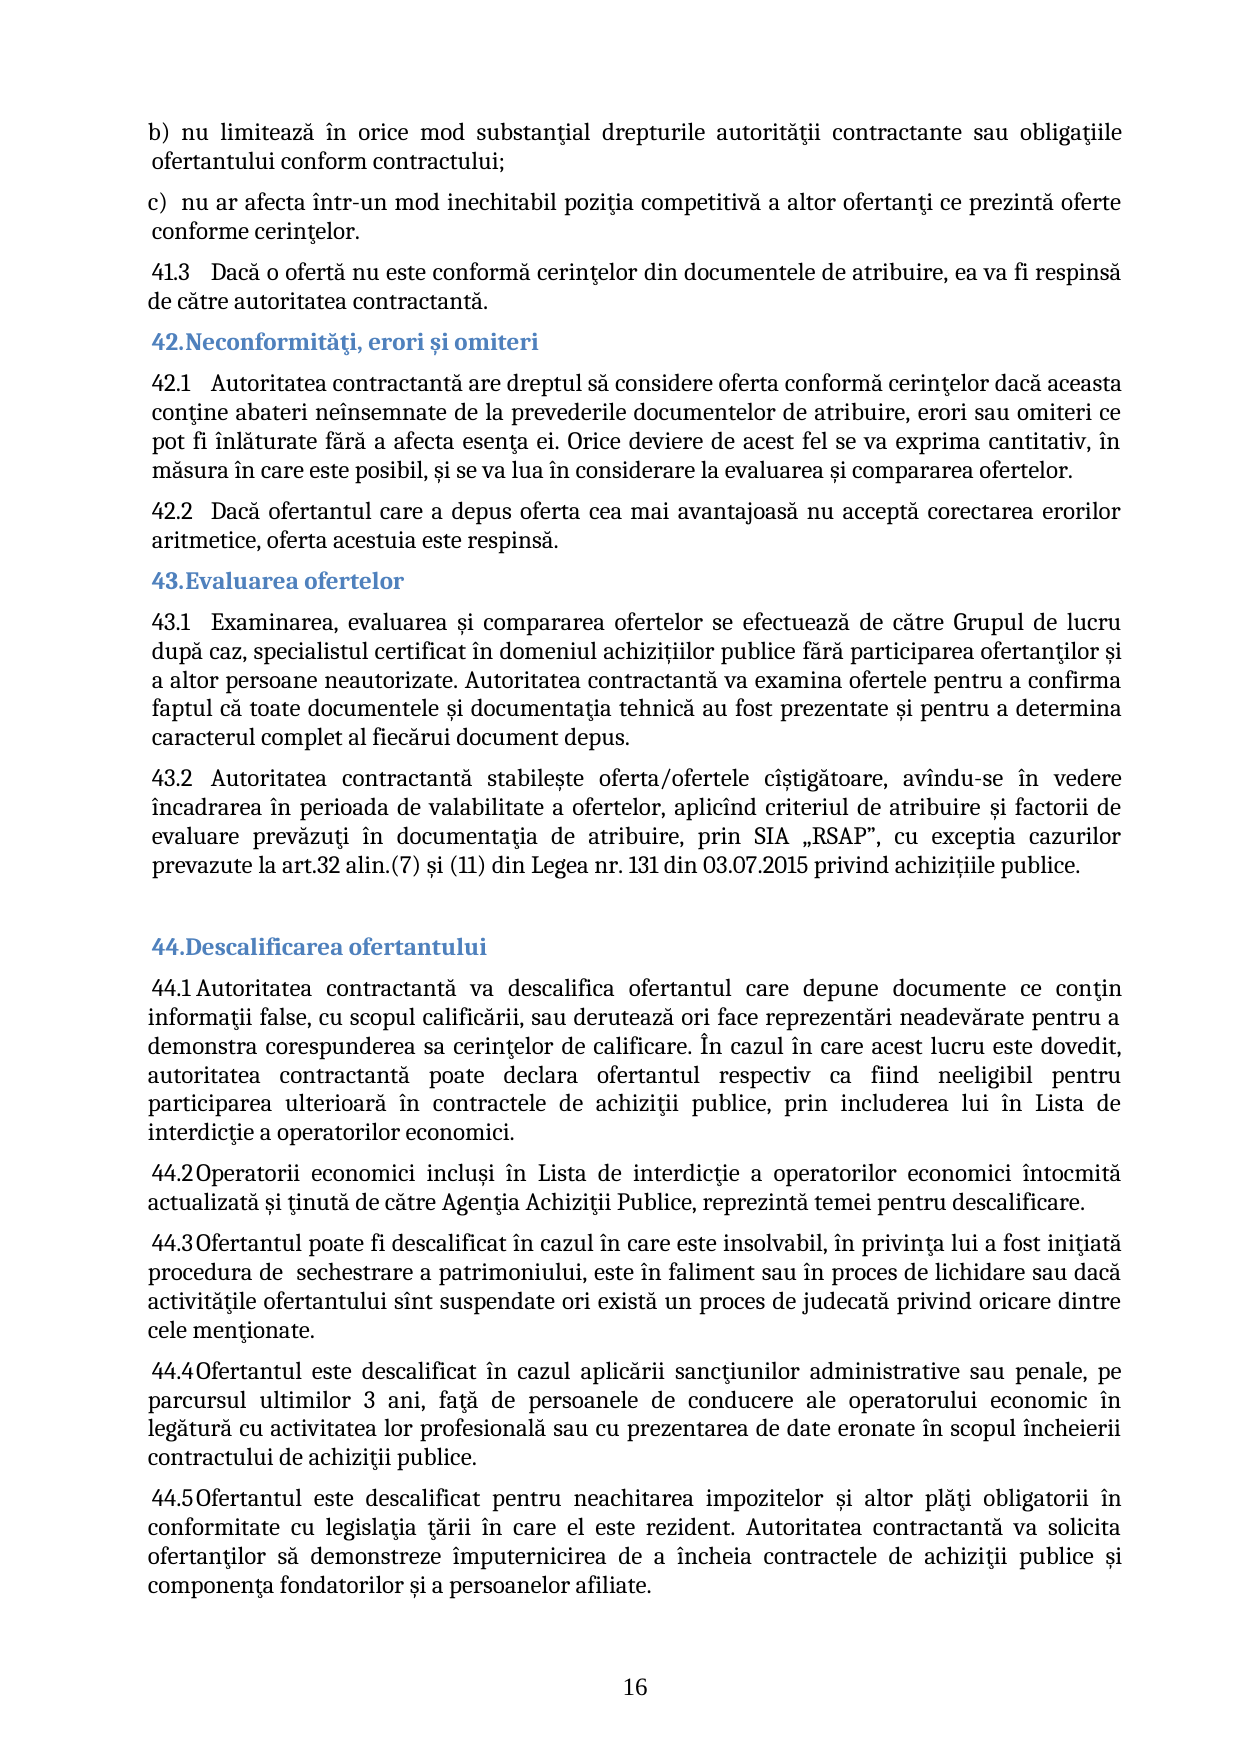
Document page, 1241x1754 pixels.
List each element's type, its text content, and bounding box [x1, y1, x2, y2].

list Dacă o ofertă nu este conformă cerinţelor din documentele de atribuire, ea va fi respinsă de către autoritatea contractantă. [148, 258, 1122, 316]
list Ofertantul este descalificat pentru neachitarea impozitelor şi altor plăţi obligatorii în conformitate cu legislaţia ţării în care el este rezident. Autoritatea contractantă va solicita ofertanţilor să demonstreze împuternicirea de a încheia contractele de achiziţii publice şi componenţa fondatorilor şi a persoanelor afiliate. [148, 1484, 1122, 1599]
list nu ar afecta într-un mod inechitabil poziţia competitivă a altor ofertanţi ce prezintă oferte conforme cerinţelor. [148, 188, 1122, 246]
list Autoritatea contractantă va descalifica ofertantul care depune documente ce conţin informaţii false, cu scopul calificării, sau derutează ori face reprezentări neadevărate pentru a demonstra corespunderea sa cerinţelor de calificare. În cazul în care acest lucru este dovedit, autoritatea contractantă poate declara ofertantul respectiv ca fiind neeligibil pentru participarea ulterioară în contractele de achiziţii publice, prin includerea lui în Lista de interdicţie a operatorilor economici. [148, 974, 1122, 1147]
subtitle Descalificarea ofertantului [152, 933, 1122, 962]
list Examinarea, evaluarea şi compararea ofertelor se efectuează de către Grupul de lucru după caz, specialistul certificat în domeniul achizițiilor publice fără participarea ofertanţilor şi a altor persoane neautorizate. Autoritatea contractantă va examina ofertele pentru a confirma faptul că toate documentele şi documentaţia tehnică au fost prezentate şi pentru a determina caracterul complet al fiecărui document depus. [152, 608, 1122, 752]
list nu limitează în orice mod substanţial drepturile autorităţii contractante sau obligaţiile ofertantului conform contractului; [148, 118, 1122, 176]
list Autoritatea contractantă are dreptul să considere oferta conformă cerinţelor dacă aceasta conţine abateri neînsemnate de la prevederile documentelor de atribuire, erori sau omiteri ce pot fi înlăturate fără a afecta esenţa ei. Orice deviere de acest fel se va exprima cantitativ, în măsura în care este posibil, şi se va lua în considerare la evaluarea şi compararea ofertelor. [152, 369, 1122, 484]
subtitle Evaluarea ofertelor [152, 567, 1122, 596]
list Ofertantul este descalificat în cazul aplicării sancţiunilor administrative sau penale, pe parcursul ultimilor 3 ani, faţă de persoanele de conducere ale operatorului economic în legătură cu activitatea lor profesională sau cu prezentarea de date eronate în scopul încheierii contractului de achiziţii publice. [148, 1357, 1122, 1472]
list Ofertantul poate fi descalificat în cazul în care este insolvabil, în privinţa lui a fost iniţiată procedura de sechestrare a patrimoniului, este în faliment sau în proces de lichidare sau dacă activităţile ofertantului sînt suspendate ori există un proces de judecată privind oricare dintre cele menţionate. [148, 1229, 1122, 1344]
list Operatorii economici incluși în Lista de interdicţie a operatorilor economici întocmită actualizată şi ţinută de către Agenţia Achiziţii Publice, reprezintă temei pentru descalificare. [148, 1159, 1122, 1217]
subtitle Neconformităţi, erori şi omiteri [152, 328, 1122, 357]
list Autoritatea contractantă stabileşte oferta/ofertele cîştigătoare, avîndu-se în vedere încadrarea în perioada de valabilitate a ofertelor, aplicînd criteriul de atribuire şi factorii de evaluare prevăzuţi în documentaţia de atribuire, prin SIA „RSAP”, cu exceptia cazurilor prevazute la art.32 alin.(7) şi (11) din Legea nr. 131 din 03.07.2015 privind achizițiile publice. [152, 764, 1122, 879]
list Dacă ofertantul care a depus oferta cea mai avantajoasă nu acceptă corectarea erorilor aritmetice, oferta acestuia este respinsă. [152, 497, 1122, 554]
